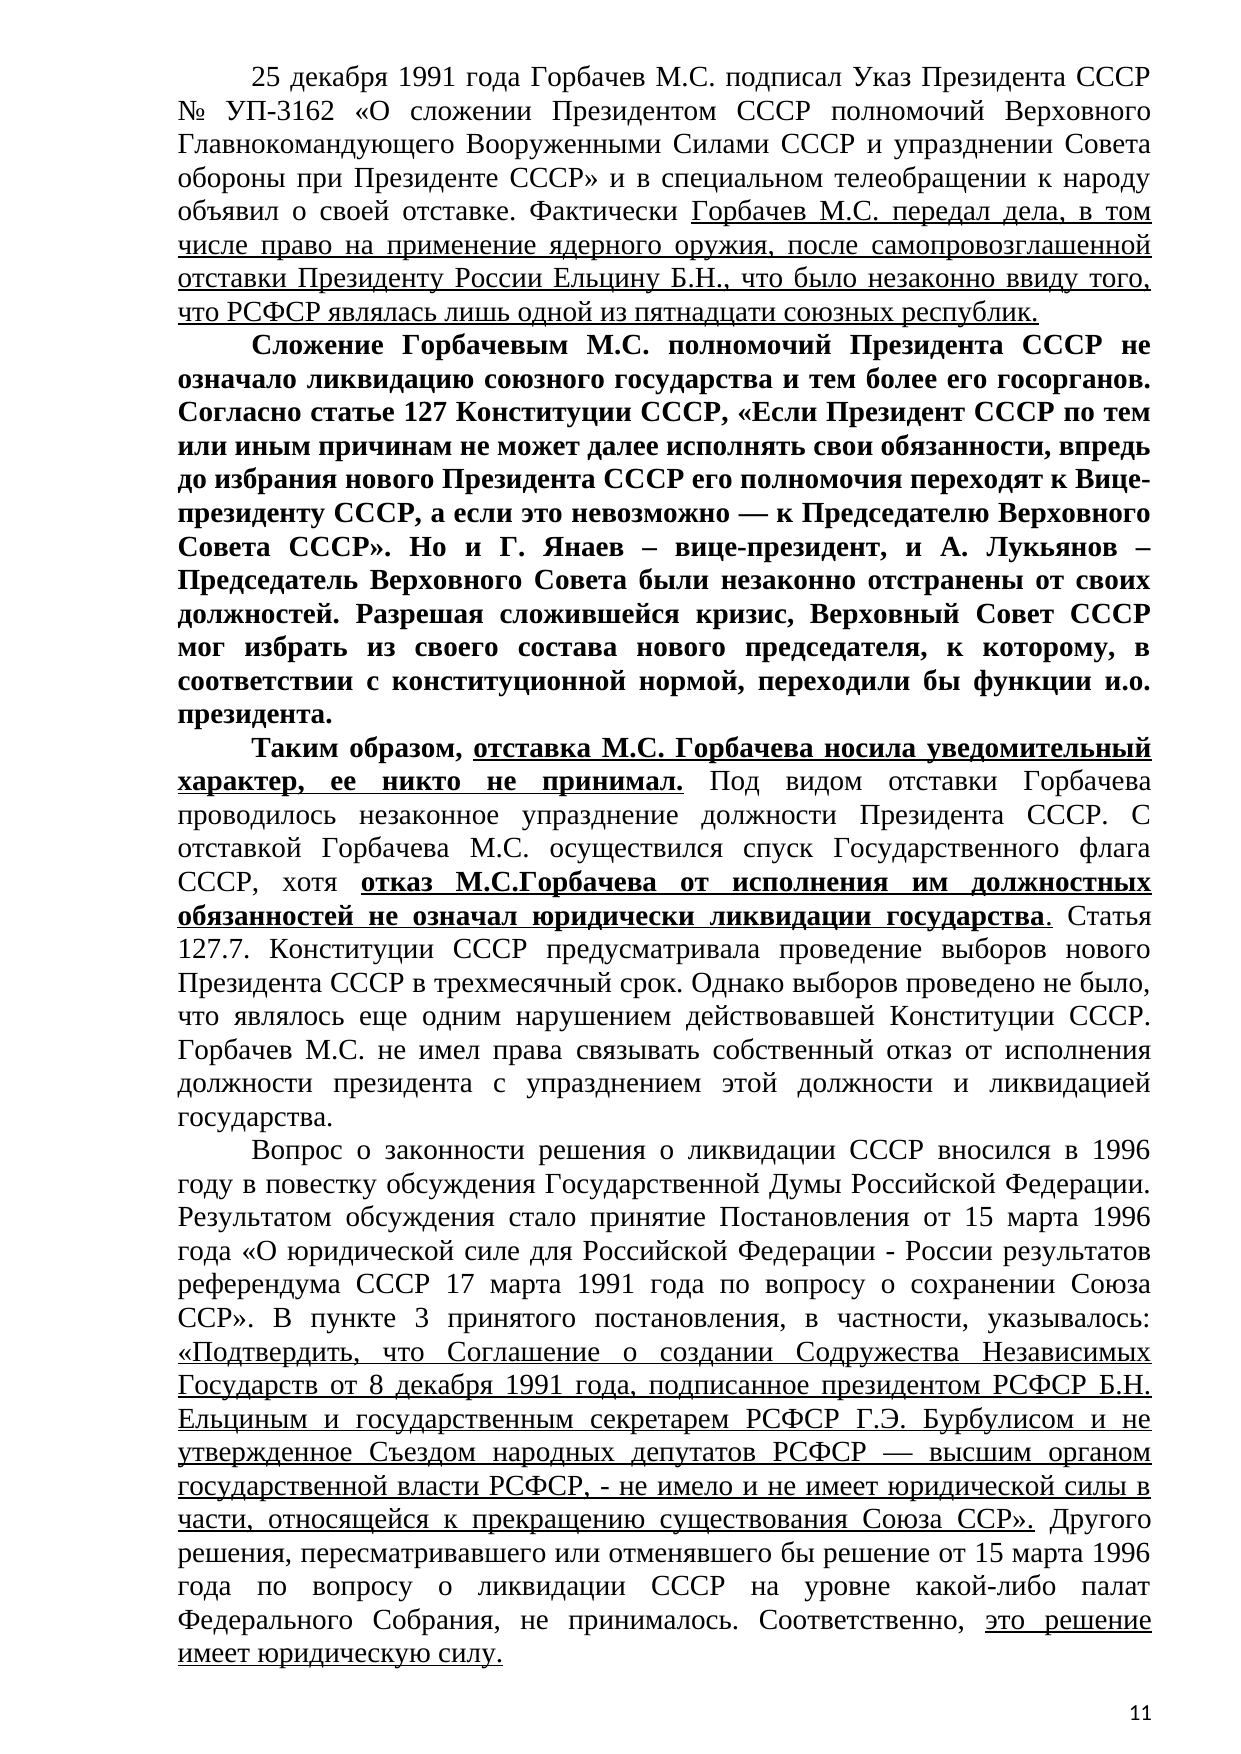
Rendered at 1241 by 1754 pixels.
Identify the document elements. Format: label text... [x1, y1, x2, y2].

text Сложение Горбачевым М.С. полномочий Президента СССР не означало ликвидацию союзного государства и тем более его госорганов. Согласно статье 127 Конституции СССР, «Если Президент СССР по тем или иным причинам не может далее исполнять свои обязанности, впредь до избрания нового Президента СССР его полномочия переходят к Вице-президенту СССР, а если это невозможно — к Председателю Верховного Совета СССР». Но и Г. Янаев – вице-президент, и А. Лукьянов – Председатель Верховного Совета были незаконно отстранены от своих должностей. Разрешая сложившейся кризис, Верховный Совет СССР мог избрать из своего состава нового председателя, к которому, в соответствии с конституционной нормой, переходили бы функции и.о. президента. [177, 327, 1152, 730]
text Таким образом, отставка М.С. Горбачева носила уведомительный характер, ее никто не принимал. Под видом отставки Горбачева проводилось незаконное упразднение должности Президента СССР. С отставкой Горбачева М.С. осуществился спуск Государственного флага СССР, хотя отказ М.С.Горбачева от исполнения им должностных обязанностей не означал юридически ликвидации государства. Статья 127.7. Конституции СССР предусматривала проведение выборов нового Президента СССР в трехмесячный срок. Однако выборов проведено не было, что являлось еще одним нарушением действовавшей Конституции СССР. Горбачев М.С. не имел права связывать собственный отказ от исполнения должности президента с упразднением этой должности и ликвидацией государства. [177, 730, 1152, 1132]
text Вопрос о законности решения о ликвидации СССР вносился в 1996 году в повестку обсуждения Государственной Думы Российской Федерации. Результатом обсуждения стало принятие Постановления от 15 марта 1996 года «О юридической силе для Российской Федерации - России результатов референдума СССР 17 марта 1991 года по вопросу о сохранении Союза ССР». В пункте 3 принятого постановления, в частности, указывалось: «Подтвердить, что Соглашение о создании Содружества Независимых Государств от 8 декабря 1991 года, подписанное президентом РСФСР Б.Н. Ельциным и государственным секретарем РСФСР Г.Э. Бурбулисом и не утвержденное Съездом народных депутатов РСФСР — высшим органом государственной власти РСФСР, - не имело и не имеет юридической силы в части, относящейся к прекращению существования Союза ССР». Другого решения, пересматривавшего или отменявшего бы решение от 15 марта 1996 года по вопросу о ликвидации СССР на уровне какой-либо палат Федерального Собрания, не принималось. Соответственно, это решение имеет юридическую силу. [177, 1464, 1152, 1669]
text 25 декабря 1991 года Горбачев М.С. подписал Указ Президента СССР № УП-3162 «О сложении Президентом СССР полномочий Верховного Главнокомандующего Вооруженными Силами СССР и упразднении Совета обороны при Президенте СССР» и в специальном телеобращении к народу объявил о своей отставке. Фактически Горбачев М.С. передал дела, в том числе право на применение ядерного оружия, после самопровозглашенной отставки Президенту России Ельцину Б.Н., что было незаконно ввиду того, что РСФСР являлась лишь одной из пятнадцати союзных республик. [177, 59, 1152, 256]
text 25 декабря 1991 года Горбачев М.С. подписал Указ Президента СССР № УП-3162 «О сложении Президентом СССР полномочий Верховного Главнокомандующего Вооруженными Силами СССР и упразднении Совета обороны при Президенте СССР» и в специальном телеобращении к народу объявил о своей отставке. Фактически Горбачев М.С. передал дела, в том числе право на применение ядерного оружия, после самопровозглашенной отставки Президенту России Ельцину Б.Н., что было незаконно ввиду того, что РСФСР являлась лишь одной из пятнадцати союзных республик. [177, 257, 1152, 327]
text Вопрос о законности решения о ликвидации СССР вносился в 1996 году в повестку обсуждения Государственной Думы Российской Федерации. Результатом обсуждения стало принятие Постановления от 15 марта 1996 года «О юридической силе для Российской Федерации - России результатов референдума СССР 17 марта 1991 года по вопросу о сохранении Союза ССР». В пункте 3 принятого постановления, в частности, указывалось: «Подтвердить, что Соглашение о создании Содружества Независимых Государств от 8 декабря 1991 года, подписанное президентом РСФСР Б.Н. Ельциным и государственным секретарем РСФСР Г.Э. Бурбулисом и не утвержденное Съездом народных депутатов РСФСР — высшим органом государственной власти РСФСР, - не имело и не имеет юридической силы в части, относящейся к прекращению существования Союза ССР». Другого решения, пересматривавшего или отменявшего бы решение от 15 марта 1996 года по вопросу о ликвидации СССР на уровне какой-либо палат Федерального Собрания, не принималось. Соответственно, это решение имеет юридическую силу. [177, 1132, 1152, 1363]
